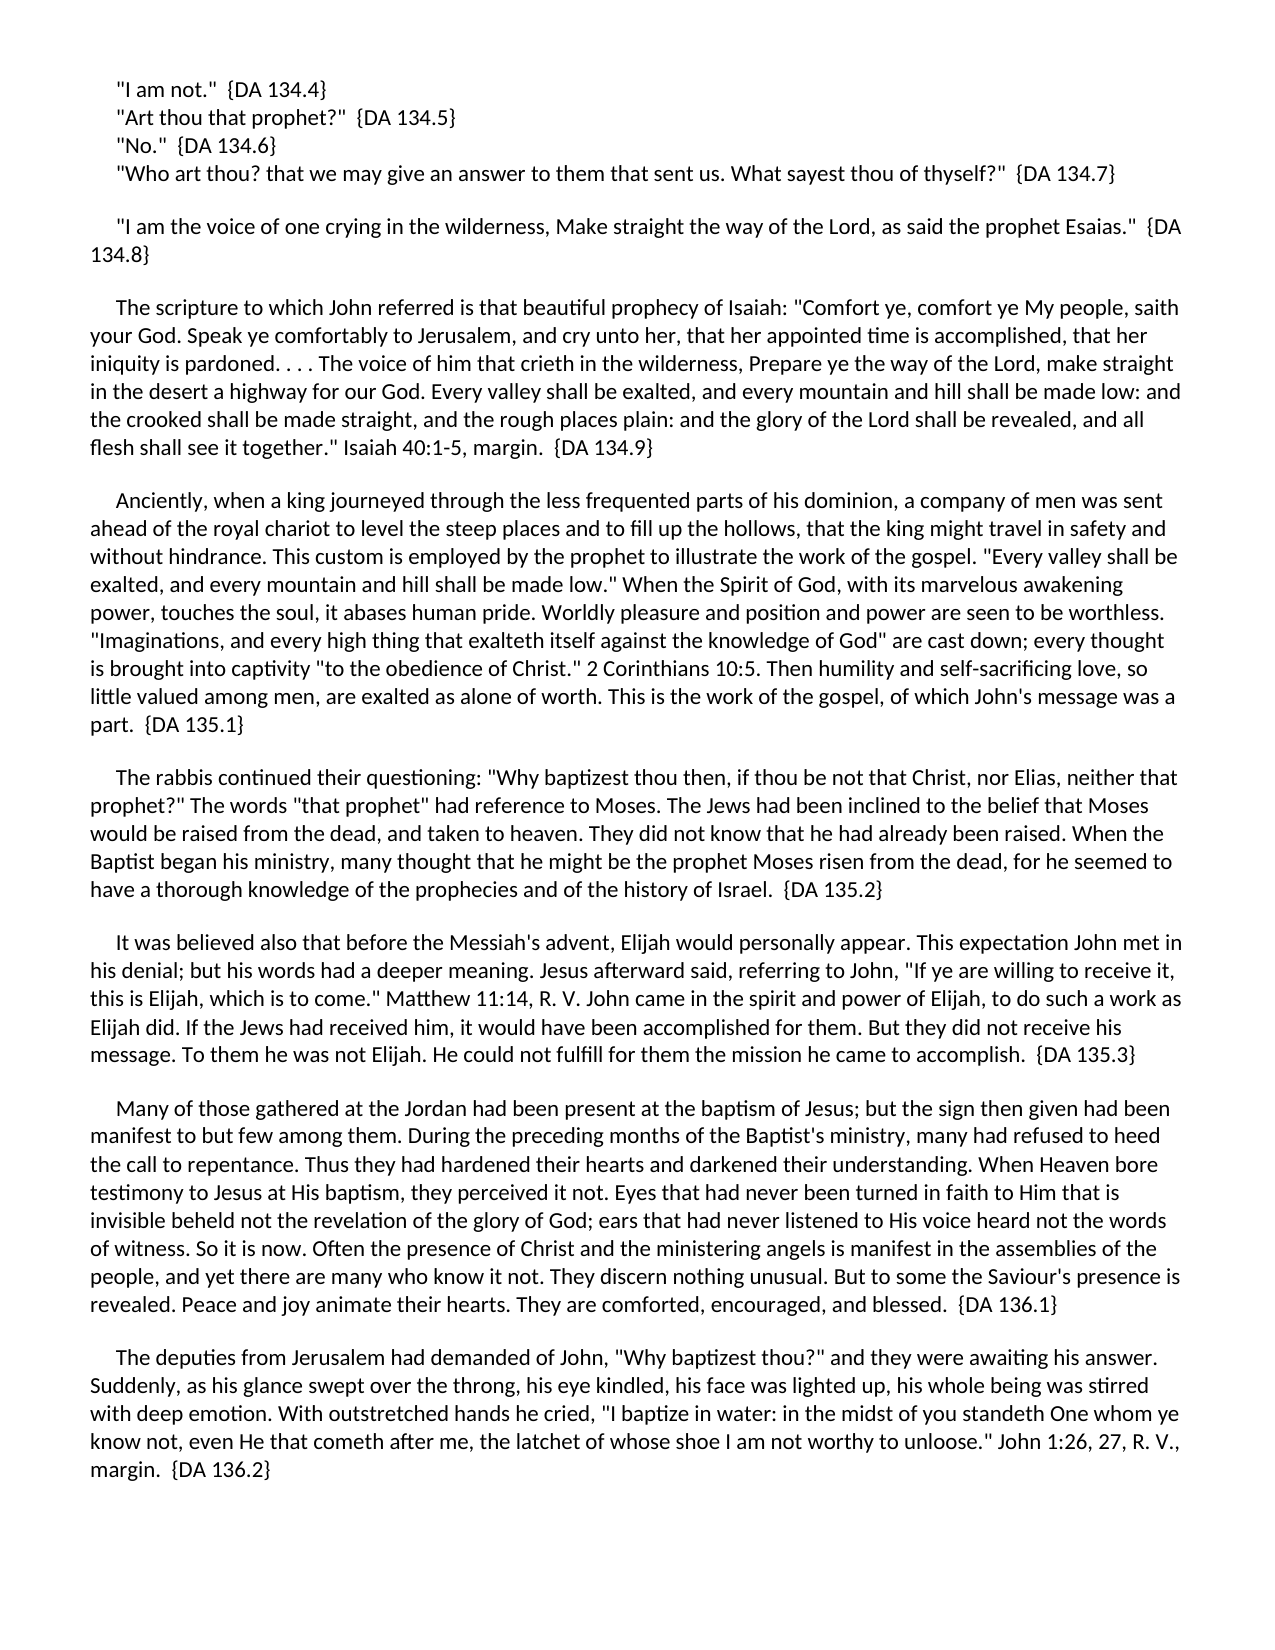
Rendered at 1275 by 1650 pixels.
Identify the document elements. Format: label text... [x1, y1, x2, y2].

text The scripture to which John referred is that beautiful prophecy of Isaiah: "Comfort ye, comfort ye My people, saith your God. Speak ye comfortably to Jerusalem, and cry unto her, that her appointed time is accomplished, that her iniquity is pardoned. . . . The voice of him that crieth in the wilderness, Prepare ye the way of the Lord, make straight in the desert a highway for our God. Every valley shall be exalted, and every mountain and hill shall be made low: and the crooked shall be made straight, and the rough places plain: and the glory of the Lord shall be revealed, and all flesh shall see it together." Isaiah 40:1-5, margin. {DA 134.9} [90, 293, 1185, 461]
text "Art thou that prophet?" {DA 134.5} [90, 103, 1185, 131]
text Many of those gathered at the Jordan had been present at the baptism of Jesus; but the sign then given had been manifest to but few among them. During the preceding months of the Baptist's ministry, many had refused to heed the call to repentance. Thus they had hardened their hearts and darkened their understanding. When Heaven bore testimony to Jesus at His baptism, they perceived it not. Eyes that had never been turned in faith to Him that is invisible beheld not the revelation of the glory of God; ears that had never listened to His voice heard not the words of witness. So it is now. Often the presence of Christ and the ministering angels is manifest in the assemblies of the people, and yet there are many who know it not. They discern nothing unusual. But to some the Saviour's presence is revealed. Peace and joy animate their hearts. They are comforted, encouraged, and blessed. {DA 136.1} [90, 1094, 1185, 1318]
text Anciently, when a king journeyed through the less frequented parts of his dominion, a company of men was sent ahead of the royal chariot to level the steep places and to fill up the hollows, that the king might travel in safety and without hindrance. This custom is employed by the prophet to illustrate the work of the gospel. "Every valley shall be exalted, and every mountain and hill shall be made low." When the Spirit of God, with its marvelous awakening power, touches the soul, it abases human pride. Worldly pleasure and position and power are seen to be worthless. "Imaginations, and every high thing that exalteth itself against the knowledge of God" are cast down; every thought is brought into captivity "to the obedience of Christ." 2 Corinthians 10:5. Then humility and self-sacrificing love, so little valued among men, are exalted as alone of worth. This is the work of the gospel, of which John's message was a part. {DA 135.1} [90, 486, 1185, 738]
text "No." {DA 134.6} [90, 131, 1185, 159]
text "I am not." {DA 134.4} [90, 75, 1185, 103]
text "Who art thou? that we may give an answer to them that sent us. What sayest thou of thyself?" {DA 134.7} [90, 159, 1185, 187]
text The deputies from Jerusalem had demanded of John, "Why baptizest thou?" and they were awaiting his answer. Suddenly, as his glance swept over the throng, his eye kindled, his face was lighted up, his whole being was stirred with deep emotion. With outstretched hands he cried, "I baptize in water: in the midst of you standeth One whom ye know not, even He that cometh after me, the latchet of whose shoe I am not worthy to unloose." John 1:26, 27, R. V., margin. {DA 136.2} [90, 1343, 1185, 1483]
text The rabbis continued their questioning: "Why baptizest thou then, if thou be not that Christ, nor Elias, neither that prophet?" The words "that prophet" had reference to Moses. The Jews had been inclined to the belief that Moses would be raised from the dead, and taken to heaven. They did not know that he had already been raised. When the Baptist began his ministry, many thought that he might be the prophet Moses risen from the dead, for he seemed to have a thorough knowledge of the prophecies and of the history of Israel. {DA 135.2} [90, 763, 1185, 903]
text It was believed also that before the Messiah's advent, Elijah would personally appear. This expectation John met in his denial; but his words had a deeper meaning. Jesus afterward said, referring to John, "If ye are willing to receive it, this is Elijah, which is to come." Matthew 11:14, R. V. John came in the spirit and power of Elijah, to do such a work as Elijah did. If the Jews had received him, it would have been accomplished for them. But they did not receive his message. To them he was not Elijah. He could not fulfill for them the mission he came to accomplish. {DA 135.3} [90, 928, 1185, 1069]
text "I am the voice of one crying in the wilderness, Make straight the way of the Lord, as said the prophet Esaias." {DA 134.8} [90, 212, 1185, 268]
